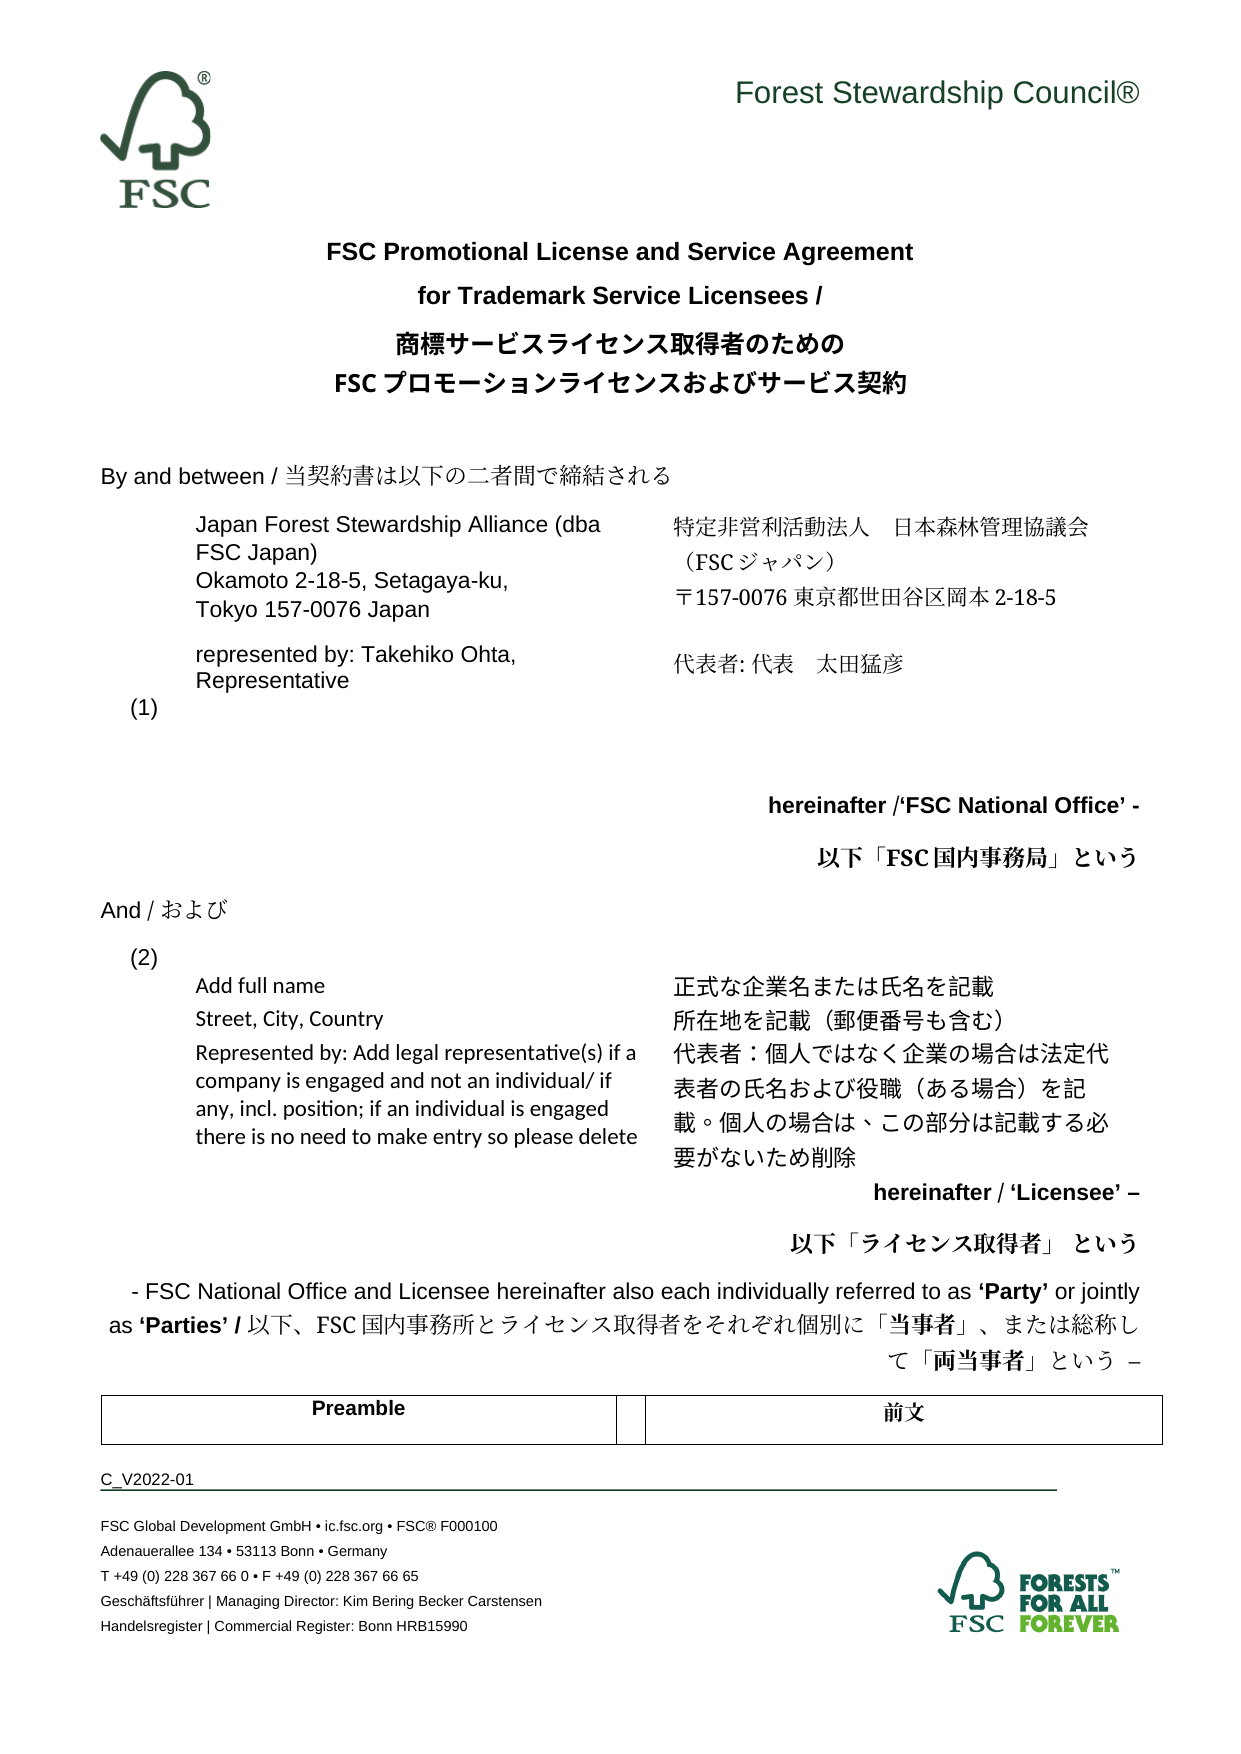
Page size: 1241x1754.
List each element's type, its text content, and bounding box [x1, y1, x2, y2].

table_header 前文 [646, 1396, 1162, 1444]
text hereinafter /‘FSC National Office’ - [100, 789, 1140, 820]
text FSC Promotional License and Service Agreement [100, 237, 1140, 266]
picture [100, 71, 211, 208]
text for Trademark Service Licensees / [100, 281, 1140, 309]
text - FSC National Office and Licensee hereinafter also each individually referred to as ‘Party’ or jointly as ‘Parties’ / 以下、FSC国内事務所とライセンス取得者をそれぞれ個別に「当事者」、または総称して「両当事者」という – [100, 1278, 1140, 1376]
table_cell [662, 1005, 1140, 1038]
text By and between / 当契約書は以下の二者間で締結される [100, 458, 1140, 491]
table_header 特定非営利活動法人 日本森林管理協議会（FSCジャパン） 〒157-0076 東京都世田谷区岡本2-18-5 代表者: 代表 太田猛彦 [662, 511, 1140, 694]
table_header Preamble [102, 1396, 616, 1444]
text 商標サービスライセンス取得者のための FSCプロモーションライセンスおよびサービス契約 [100, 324, 1140, 399]
text hereinafter / ‘Licensee’ – [100, 1175, 1140, 1207]
picture [923, 1530, 1130, 1655]
text 以下「ライセンス取得者」 という [100, 1226, 1140, 1259]
text 以下「FSC国内事務局」という [100, 839, 1140, 873]
text And / および [100, 892, 1140, 925]
table_header Japan Forest Stewardship Alliance (dba FSC Japan) Okamoto 2-18-5, Setagaya-ku, Tokyo 157-0076 Japan represented by: Takehiko Ohta, Representative [184, 511, 662, 694]
table_header [617, 1396, 645, 1444]
